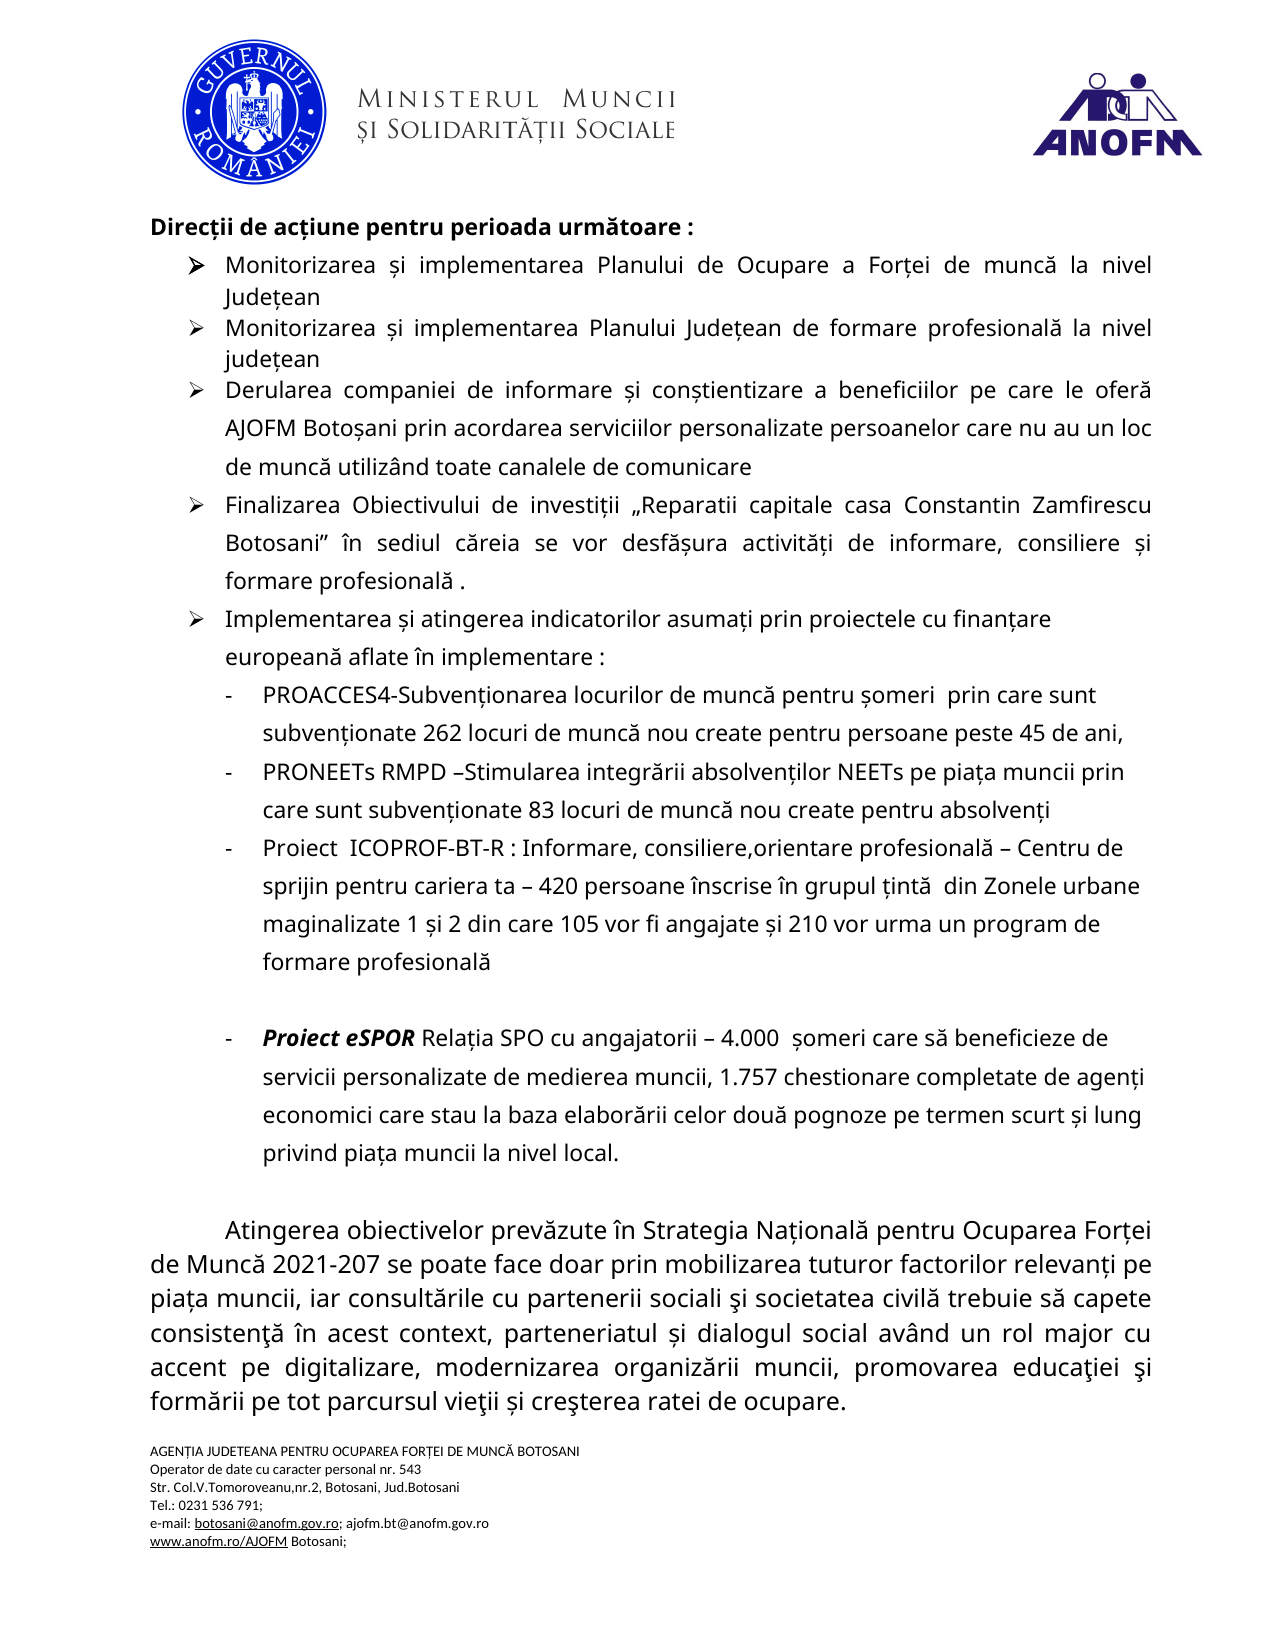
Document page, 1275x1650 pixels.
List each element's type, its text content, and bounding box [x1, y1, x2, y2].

text Direcții de acțiune pentru perioada următoare : [150, 211, 1153, 242]
picture [180, 37, 674, 186]
list PROACCES4-Subvenționarea locurilor de muncă pentru șomeri prin care sunt subvenționate 262 locuri de muncă nou create pentru persoane peste 45 de ani, [225, 679, 1153, 749]
list Derularea companiei de informare și conștientizare a beneficiilor pe care le oferă AJOFM Botoșani prin acordarea serviciilor personalizate persoanelor care nu au un loc de muncă utilizând toate canalele de comunicare [187, 374, 1153, 482]
list PRONEETs RMPD –Stimularea integrării absolvenților NEETs pe piața muncii prin care sunt subvenționate 83 locuri de muncă nou create pentru absolvenți [225, 756, 1153, 825]
list Implementarea și atingerea indicatorilor asumați prin proiectele cu finanțare europeană aflate în implementare : [187, 603, 1153, 672]
list Monitorizarea și implementarea Planului Județean de formare profesională la nivel județean [187, 312, 1153, 374]
picture [1032, 73, 1203, 156]
list Proiect eSPOR Relația SPO cu angajatorii – 4.000 șomeri care să beneficieze de servicii personalizate de medierea muncii, 1.757 chestionare completate de agenți economici care stau la baza elaborării celor două pognoze pe termen scurt și lung privind piața muncii la nivel local. [225, 1022, 1153, 1168]
list Monitorizarea și implementarea Planului de Ocupare a Forței de muncă la nivel Județean [187, 249, 1153, 312]
list Finalizarea Obiectivului de investiții „Reparatii capitale casa Constantin Zamfirescu Botosani” în sediul căreia se vor desfășura activități de informare, consiliere și formare profesională . [187, 489, 1153, 596]
list Proiect ICOPROF-BT-R : Informare, consiliere,orientare profesională – Centru de sprijin pentru cariera ta – 420 persoane înscrise în grupul țintă din Zonele urbane maginalizate 1 și 2 din care 105 vor fi angajate și 210 vor urma un program de formare profesională [225, 832, 1153, 977]
text Atingerea obiectivelor prevăzute în Strategia Națională pentru Ocuparea Forței de Muncă 2021-207 se poate face doar prin mobilizarea tuturor factorilor relevanți pe piața muncii, iar consultările cu partenerii sociali şi societatea civilă trebuie să capete consistenţă în acest context, parteneriatul și dialogul social având un rol major cu accent pe digitalizare, modernizarea organizării muncii, promovarea educaţiei şi formării pe tot parcursul vieţii și creşterea ratei de ocupare. [150, 1213, 1153, 1417]
